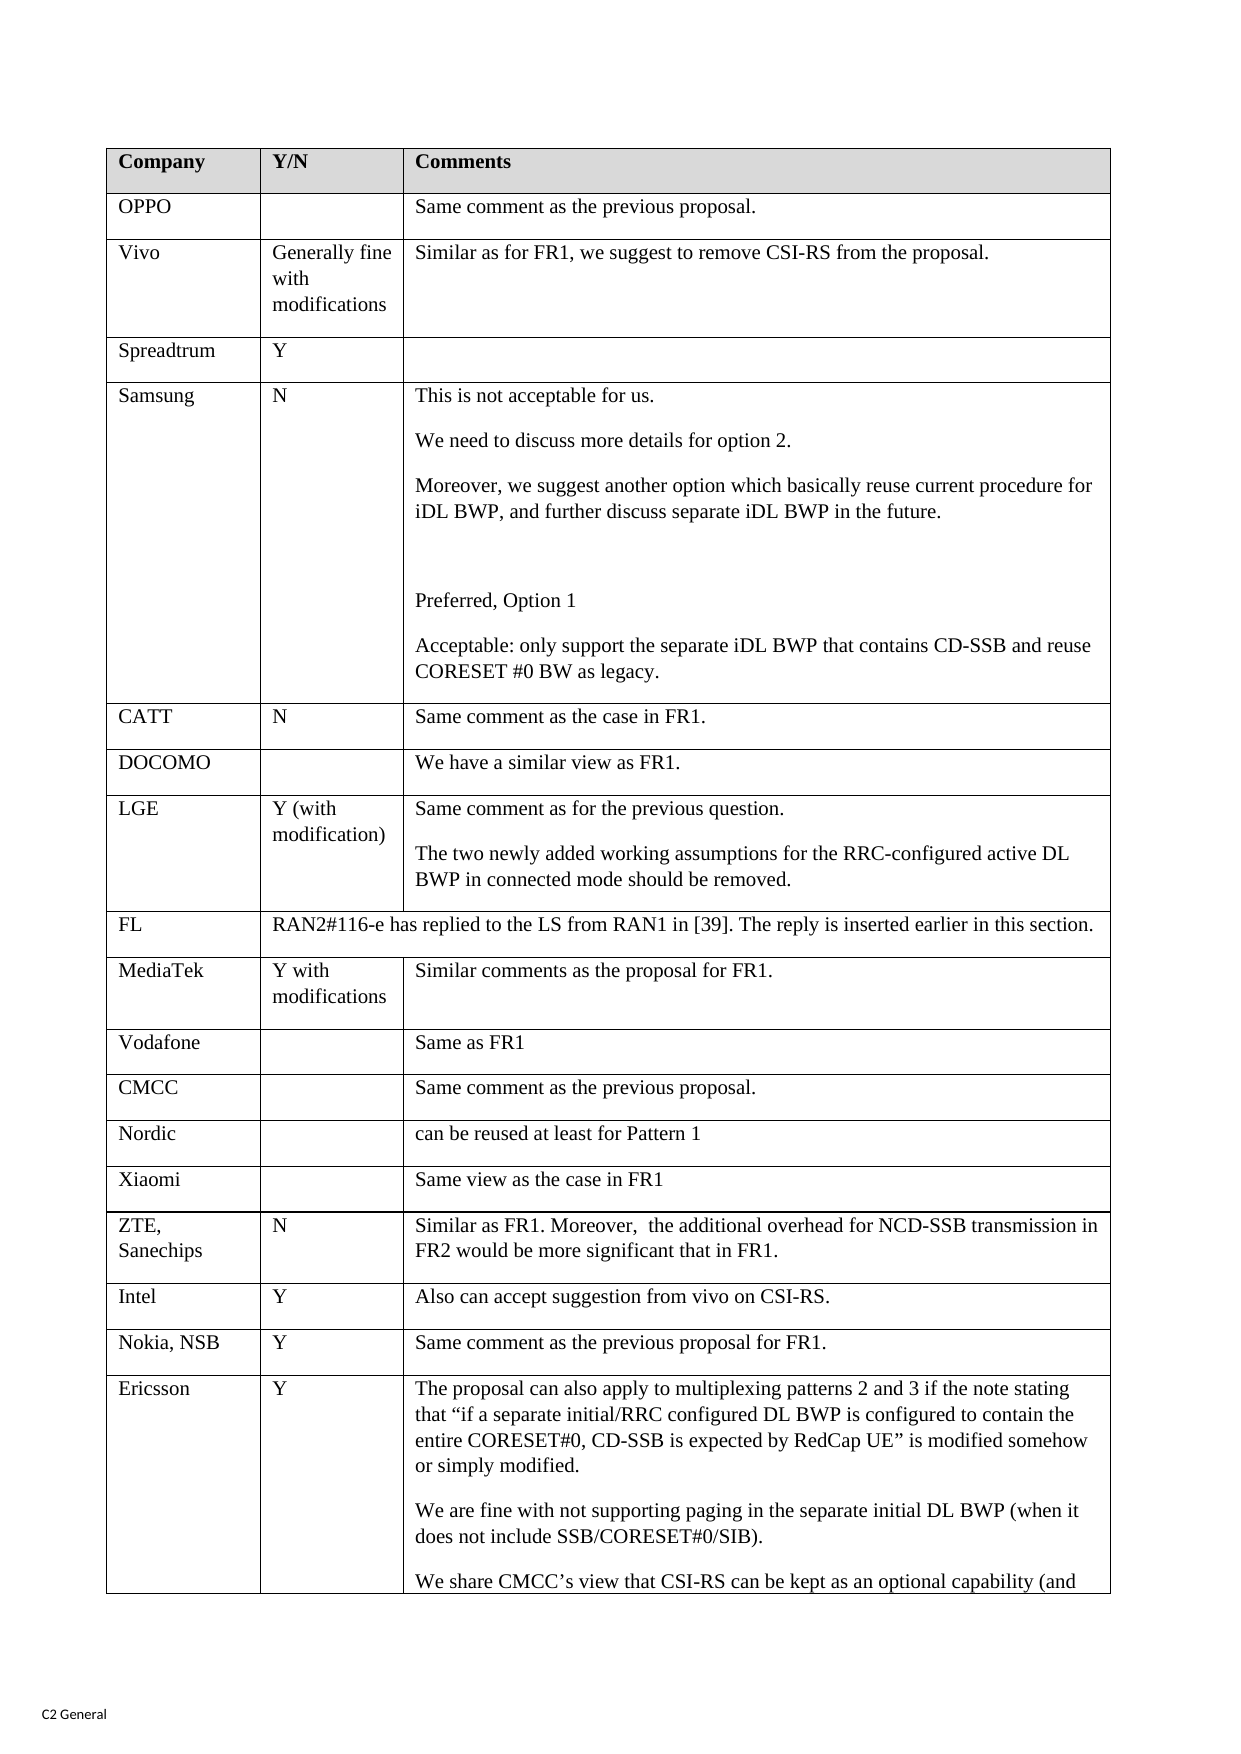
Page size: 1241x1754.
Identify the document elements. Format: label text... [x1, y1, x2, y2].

table_cell OPPO [107, 194, 260, 239]
table_cell [261, 1121, 403, 1166]
table_cell Y [261, 1330, 403, 1374]
table_cell Same comment as for the previous question. The two newly added working assumptions for the RRC-configured active DL BWP in connected mode should be removed. [404, 796, 1110, 911]
table_cell [261, 1030, 403, 1074]
table_cell Comments [404, 149, 1110, 193]
table_cell [261, 1075, 403, 1120]
table_cell [261, 750, 403, 795]
table_cell [261, 1167, 403, 1211]
table_cell Y [261, 1376, 403, 1593]
table_cell Ericsson [107, 1376, 260, 1593]
table_cell Similar as for FR1, we suggest to remove CSI-RS from the proposal. [404, 240, 1110, 337]
table_cell Similar as FR1. Moreover, the additional overhead for NCD-SSB transmission in FR2 would be more significant that in FR1. [404, 1213, 1110, 1283]
table_cell Nokia, NSB [107, 1330, 260, 1374]
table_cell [404, 1376, 1110, 1593]
table_cell Xiaomi [107, 1167, 260, 1211]
table_cell can be reused at least for Pattern 1 [404, 1121, 1110, 1166]
table_cell Y [261, 338, 403, 382]
table_cell Samsung [107, 383, 260, 703]
table_cell CATT [107, 704, 260, 749]
table_cell Generally fine with modifications [261, 240, 403, 337]
table_cell CMCC [107, 1075, 260, 1120]
table_cell [261, 194, 403, 239]
table_cell This is not acceptable for us. We need to discuss more details for option 2. Moreover, we suggest another option which basically reuse current procedure for iDL BWP, and further discuss separate iDL BWP in the future. Preferred, Option 1 Acceptable: only support the separate iDL BWP that contains CD-SSB and reuse CORESET #0 BW as legacy. [404, 383, 1110, 703]
table_cell [404, 338, 1110, 382]
table_cell MediaTek [107, 958, 260, 1028]
table_cell RAN2#116-e has replied to the LS from RAN1 in [39]. The reply is inserted earlier in this section. [261, 912, 1110, 957]
table_cell Same view as the case in FR1 [404, 1167, 1110, 1211]
table_cell We have a similar view as FR1. [404, 750, 1110, 795]
table_cell Similar comments as the proposal for FR1. [404, 958, 1110, 1028]
table_cell Also can accept suggestion from vivo on CSI-RS. [404, 1284, 1110, 1329]
table_cell Nordic [107, 1121, 260, 1166]
table_cell Same comment as the previous proposal for FR1. [404, 1330, 1110, 1374]
table_cell Spreadtrum [107, 338, 260, 382]
table_cell Y with modifications [261, 958, 403, 1028]
table_cell Same comment as the previous proposal. [404, 194, 1110, 239]
table_cell LGE [107, 796, 260, 911]
table_cell DOCOMO [107, 750, 260, 795]
table_cell FL [107, 912, 260, 957]
table_cell Intel [107, 1284, 260, 1329]
table_cell N [261, 704, 403, 749]
table_cell N [261, 383, 403, 703]
table_cell Y [261, 1284, 403, 1329]
table_cell Same as FR1 [404, 1030, 1110, 1074]
table_cell Vodafone [107, 1030, 260, 1074]
table_cell Company [107, 149, 260, 193]
table_cell Y/N [261, 149, 403, 193]
table_cell ZTE, Sanechips [107, 1213, 260, 1283]
table_cell Vivo [107, 240, 260, 337]
table_cell Same comment as the case in FR1. [404, 704, 1110, 749]
table_cell N [261, 1213, 403, 1283]
table_cell Same comment as the previous proposal. [404, 1075, 1110, 1120]
table_cell Y (with modification) [261, 796, 403, 911]
